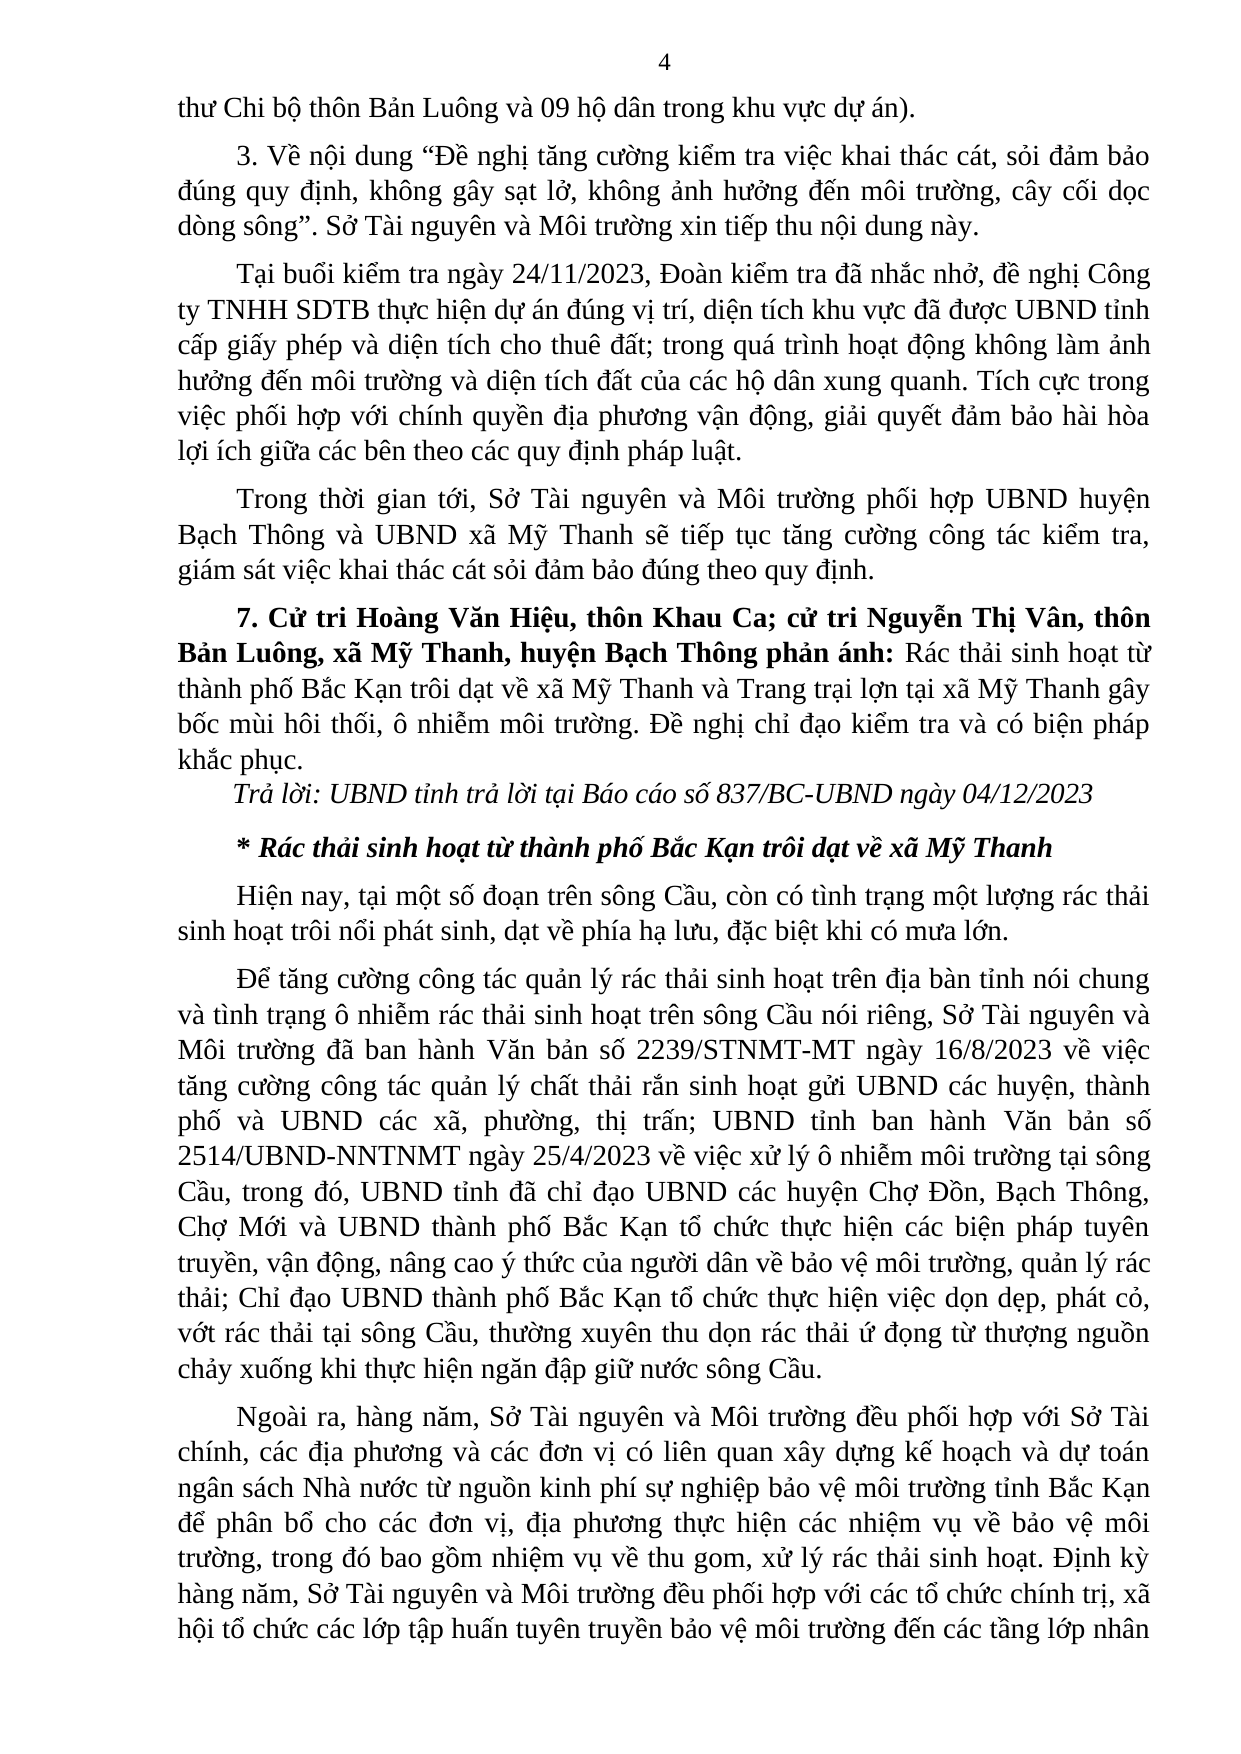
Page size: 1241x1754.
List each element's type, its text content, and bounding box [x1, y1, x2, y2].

text * Rác thải sinh hoạt từ thành phố Bắc Kạn trôi dạt về xã Mỹ Thanh [177, 829, 1152, 864]
text Hiện nay, tại một số đoạn trên sông Cầu, còn có tình trạng một lượng rác thải sinh hoạt trôi nổi phát sinh, dạt về phía hạ lưu, đặc biệt khi có mưa lớn. [177, 877, 1152, 948]
text Để tăng cường công tác quản lý rác thải sinh hoạt trên địa bàn tỉnh nói chung và tình trạng ô nhiễm rác thải sinh hoạt trên sông Cầu nói riêng, Sở Tài nguyên và Môi trường đã ban hành Văn bản số 2239/STNMT-MT ngày 16/8/2023 về việc tăng cường công tác quản lý chất thải rắn sinh hoạt gửi UBND các huyện, thành phố và UBND các xã, phường, thị trấn; UBND tỉnh ban hành Văn bản số 2514/UBND-NNTNMT ngày 25/4/2023 về việc xử lý ô nhiễm môi trường tại sông Cầu, trong đó, UBND tỉnh đã chỉ đạo UBND các huyện Chợ Đồn, Bạch Thông, Chợ Mới và UBND thành phố Bắc Kạn tổ chức thực hiện các biện pháp tuyên truyền, vận động, nâng cao ý thức của người dân về bảo vệ môi trường, quản lý rác thải; Chỉ đạo UBND thành phố Bắc Kạn tổ chức thực hiện việc dọn dẹp, phát cỏ, vớt rác thải tại sông Cầu, thường xuyên thu dọn rác thải ứ đọng từ thượng nguồn chảy xuống khi thực hiện ngăn đập giữ nước sông Cầu. [177, 1101, 1152, 1385]
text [177, 89, 1152, 124]
text Trả lời: UBND tỉnh trả lời tại Báo cáo số 837/BC-UBND ngày 04/12/2023 [177, 776, 1152, 817]
text Trong thời gian tới, Sở Tài nguyên và Môi trường phối hợp UBND huyện Bạch Thông và UBND xã Mỹ Thanh sẽ tiếp tục tăng cường công tác kiểm tra, giám sát việc khai thác cát sỏi đảm bảo đúng theo quy định. [177, 480, 1152, 587]
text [177, 1398, 1152, 1646]
text 3. Về nội dung “Đề nghị tăng cường kiểm tra việc khai thác cát, sỏi đảm bảo đúng quy định, không gây sạt lở, không ảnh hưởng đến môi trường, cây cối dọc dòng sông”. Sở Tài nguyên và Môi trường xin tiếp thu nội dung này. [177, 137, 1152, 243]
text Tại buổi kiểm tra ngày 24/11/2023, Đoàn kiểm tra đã nhắc nhở, đề nghị Công ty TNHH SDTB thực hiện dự án đúng vị trí, diện tích khu vực đã được UBND tỉnh cấp giấy phép và diện tích cho thuê đất; trong quá trình hoạt động không làm ảnh hưởng đến môi trường và diện tích đất của các hộ dân xung quanh. Tích cực trong việc phối hợp với chính quyền địa phương vận động, giải quyết đảm bảo hài hòa lợi ích giữa các bên theo các quy định pháp luật. [177, 255, 1152, 468]
text Để tăng cường công tác quản lý rác thải sinh hoạt trên địa bàn tỉnh nói chung và tình trạng ô nhiễm rác thải sinh hoạt trên sông Cầu nói riêng, Sở Tài nguyên và Môi trường đã ban hành Văn bản số 2239/STNMT-MT ngày 16/8/2023 về việc tăng cường công tác quản lý chất thải rắn sinh hoạt gửi UBND các huyện, thành phố và UBND các xã, phường, thị trấn; UBND tỉnh ban hành Văn bản số 2514/UBND-NNTNMT ngày 25/4/2023 về việc xử lý ô nhiễm môi trường tại sông Cầu, trong đó, UBND tỉnh đã chỉ đạo UBND các huyện Chợ Đồn, Bạch Thông, Chợ Mới và UBND thành phố Bắc Kạn tổ chức thực hiện các biện pháp tuyên truyền, vận động, nâng cao ý thức của người dân về bảo vệ môi trường, quản lý rác thải; Chỉ đạo UBND thành phố Bắc Kạn tổ chức thực hiện việc dọn dẹp, phát cỏ, vớt rác thải tại sông Cầu, thường xuyên thu dọn rác thải ứ đọng từ thượng nguồn chảy xuống khi thực hiện ngăn đập giữ nước sông Cầu. [177, 960, 1152, 1068]
text 7. Cử tri Hoàng Văn Hiệu, thôn Khau Ca; cử tri Nguyễn Thị Vân, thôn Bản Luông, xã Mỹ Thanh, huyện Bạch Thông phản ánh: Rác thải sinh hoạt từ thành phố Bắc Kạn trôi dạt về xã Mỹ Thanh và Trang trại lợn tại xã Mỹ Thanh gây bốc mùi hôi thối, ô nhiễm môi trường. Đề nghị chỉ đạo kiểm tra và có biện pháp khắc phục. [177, 599, 1152, 776]
